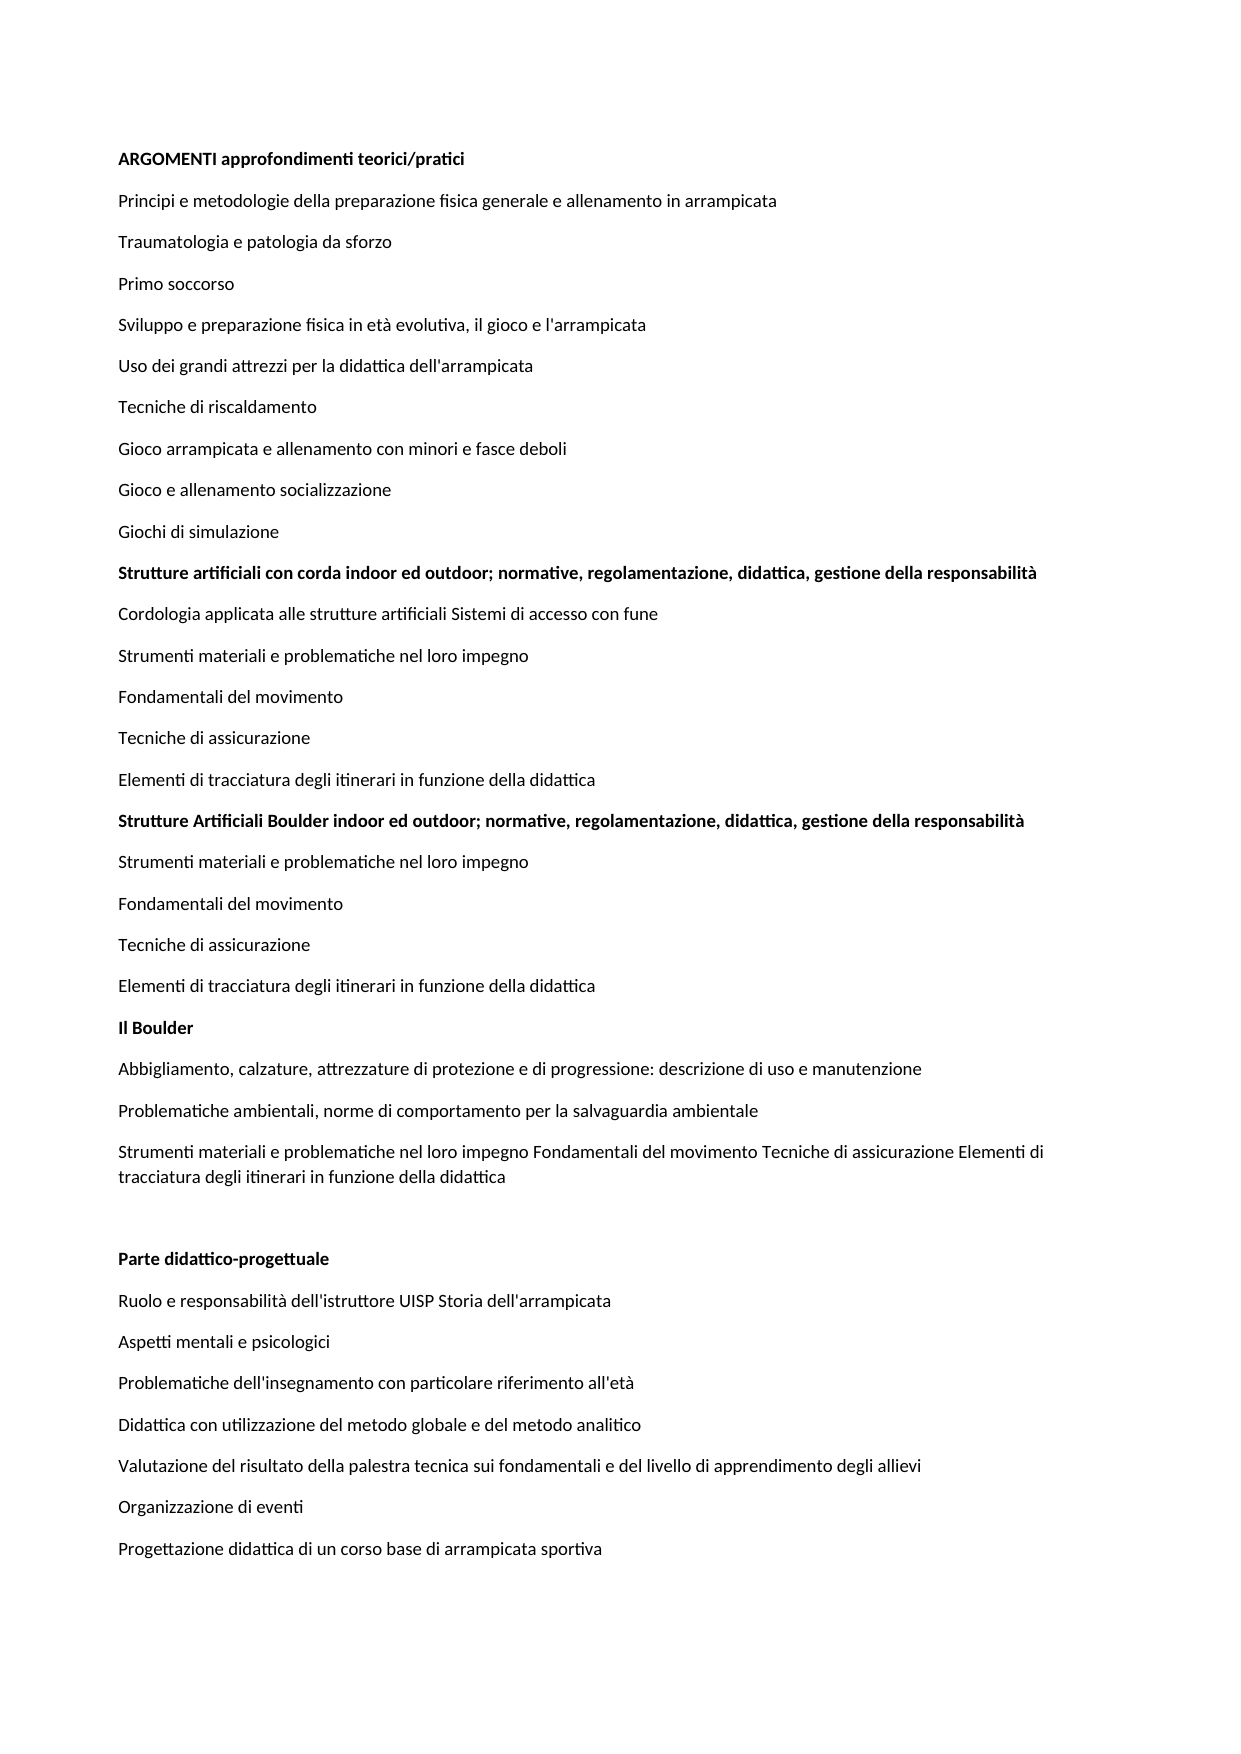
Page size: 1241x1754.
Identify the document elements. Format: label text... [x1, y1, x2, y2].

text ARGOMENTI approfondimenti teorici/pratici [118, 148, 1122, 171]
text Principi e metodologie della preparazione fisica generale e allenamento in arrampicata [118, 189, 1122, 212]
text Primo soccorso [118, 272, 1122, 294]
text Abbigliamento, calzature, attrezzature di protezione e di progressione: descrizione di uso e manutenzione [118, 1057, 1122, 1080]
text Fondamentali del movimento [118, 685, 1122, 708]
text Strumenti materiali e problematiche nel loro impegno [118, 644, 1122, 667]
text Uso dei grandi attrezzi per la didattica dell'arrampicata [118, 354, 1122, 377]
text Sviluppo e preparazione fisica in età evolutiva, il gioco e l'arrampicata [118, 313, 1122, 336]
text Didattica con utilizzazione del metodo globale e del metodo analitico [118, 1413, 1122, 1436]
text Tecniche di assicurazione [118, 727, 1122, 749]
text Organizzazione di eventi [118, 1496, 1122, 1518]
text Tecniche di riscaldamento [118, 396, 1122, 419]
text Traumatologia e patologia da sforzo [118, 230, 1122, 253]
text Il Boulder [118, 1016, 1122, 1039]
text Progettazione didattica di un corso base di arrampicata sportiva [118, 1537, 1122, 1560]
text Problematiche ambientali, norme di comportamento per la salvaguardia ambientale [118, 1099, 1122, 1122]
text Strumenti materiali e problematiche nel loro impegno Fondamentali del movimento Tecniche di assicurazione Elementi di tracciatura degli itinerari in funzione della didattica [118, 1140, 1122, 1188]
text Strutture Artificiali Boulder indoor ed outdoor; normative, regolamentazione, didattica, gestione della responsabilità [118, 809, 1122, 832]
text Gioco arrampicata e allenamento con minori e fasce deboli [118, 437, 1122, 460]
text Aspetti mentali e psicologici [118, 1330, 1122, 1353]
text Giochi di simulazione [118, 520, 1122, 543]
text Elementi di tracciatura degli itinerari in funzione della didattica [118, 975, 1122, 998]
text Strutture artificiali con corda indoor ed outdoor; normative, regolamentazione, didattica, gestione della responsabilità [118, 561, 1122, 584]
text Problematiche dell'insegnamento con particolare riferimento all'età [118, 1372, 1122, 1394]
text Fondamentali del movimento [118, 892, 1122, 915]
text Tecniche di assicurazione [118, 933, 1122, 956]
text Gioco e allenamento socializzazione [118, 478, 1122, 501]
text Strumenti materiali e problematiche nel loro impegno [118, 851, 1122, 873]
text Valutazione del risultato della palestra tecnica sui fondamentali e del livello di apprendimento degli allievi [118, 1454, 1122, 1477]
text Parte didattico-progettuale [118, 1247, 1122, 1270]
text Ruolo e responsabilità dell'istruttore UISP Storia dell'arrampicata [118, 1289, 1122, 1312]
text Cordologia applicata alle strutture artificiali Sistemi di accesso con fune [118, 602, 1122, 625]
text Elementi di tracciatura degli itinerari in funzione della didattica [118, 768, 1122, 791]
